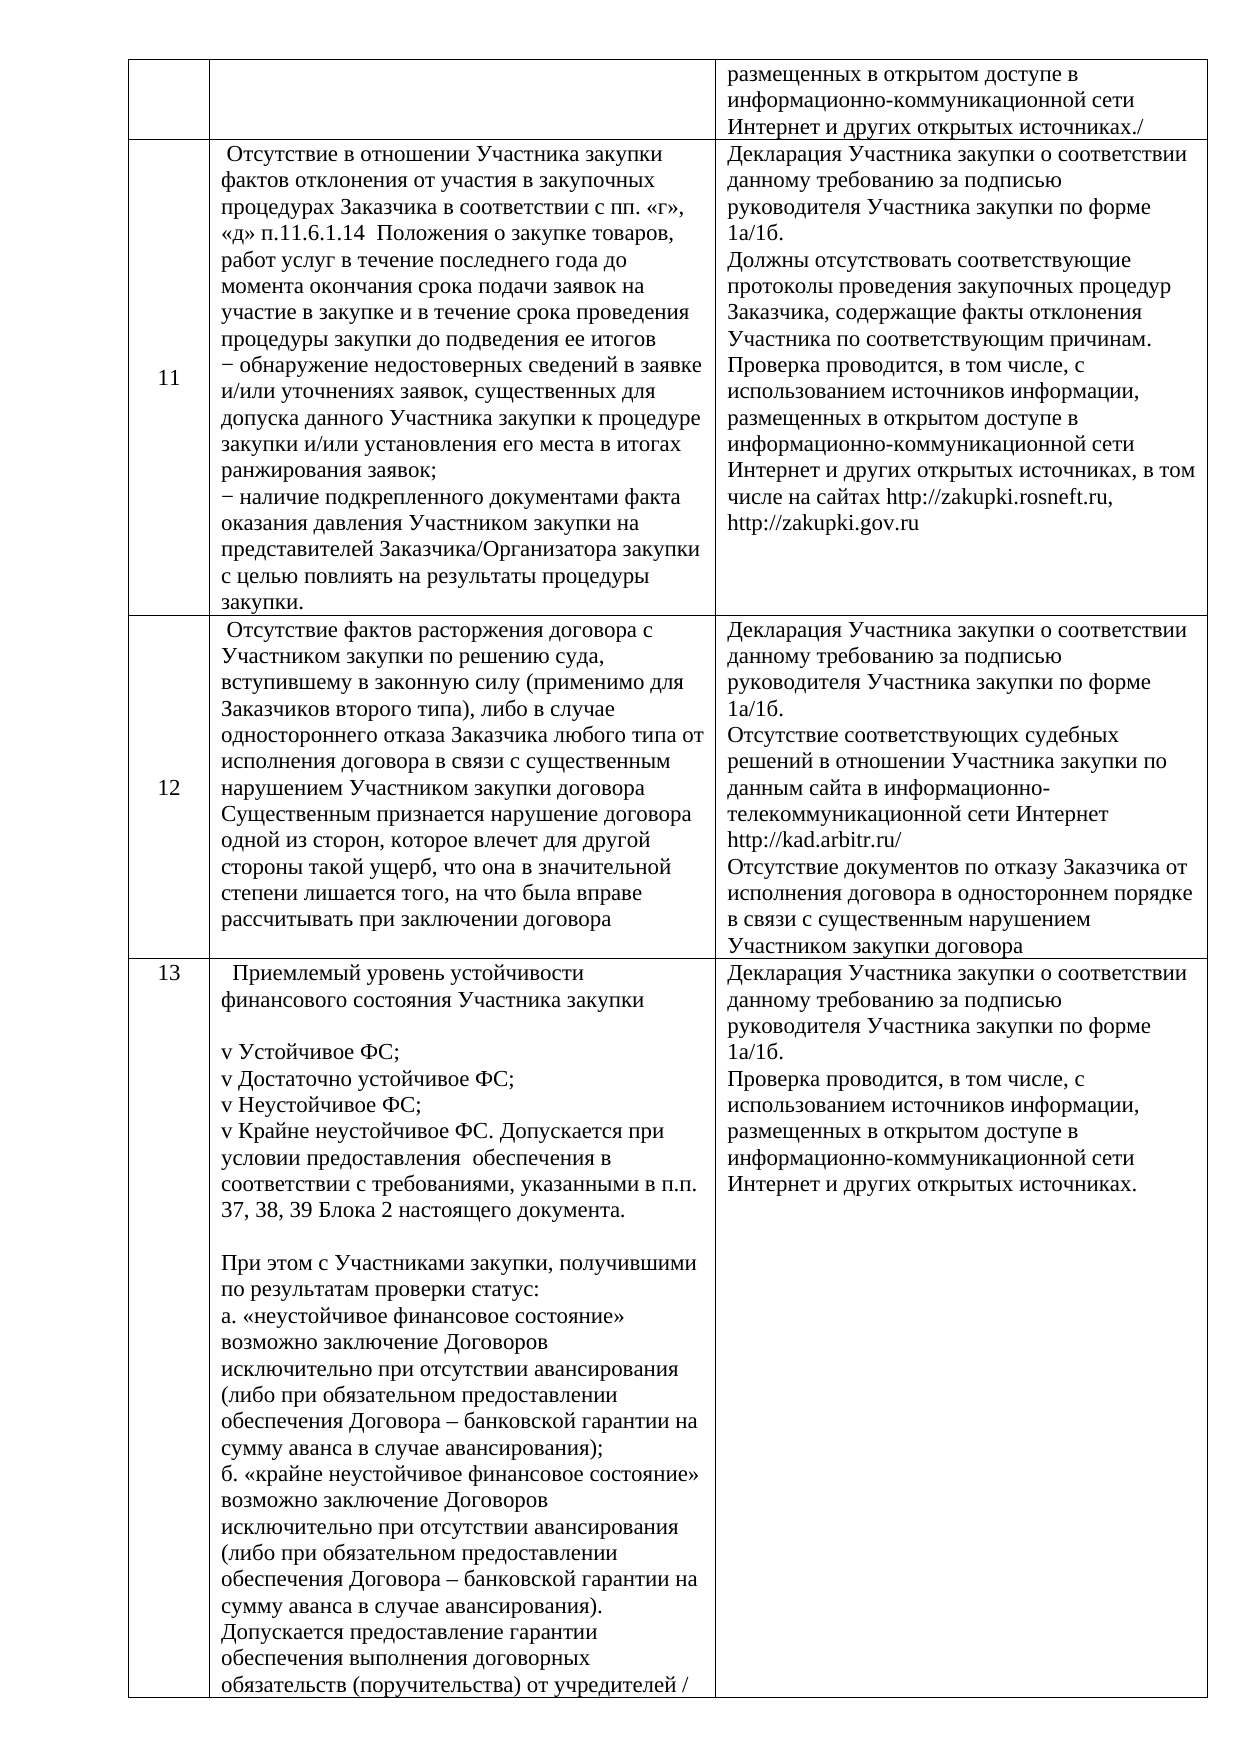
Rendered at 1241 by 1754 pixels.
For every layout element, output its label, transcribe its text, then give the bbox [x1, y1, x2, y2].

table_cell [716, 959, 1207, 1697]
table_cell Отсутствие в отношении Участника закупки фактов отклонения от участия в закупочных процедурах Заказчика в соответствии с пп. «г», «д» п.11.6.1.14 Положения о закупке товаров, работ услуг в течение последнего года до момента окончания срока подачи заявок на участие в закупке и в течение срока проведения процедуры закупки до подведения ее итогов − обнаружение недостоверных сведений в заявке и/или уточнениях заявок, существенных для допуска данного Участника закупки к процедуре закупки и/или установления его места в итогах ранжирования заявок; − наличие подкрепленного документами факта оказания давления Участником закупки на представителей Заказчика/Организатора закупки с целью повлиять на результаты процедуры закупки. [210, 140, 715, 614]
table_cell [716, 60, 1207, 139]
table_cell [210, 959, 715, 1697]
table_cell 10 [129, 60, 209, 139]
table_cell 12 [129, 616, 209, 958]
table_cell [210, 60, 715, 139]
table_cell Декларация Участника закупки о соответствии данному требованию за подписью руководителя Участника закупки по форме 1а/1б. Отсутствие соответствующих судебных решений в отношении Участника закупки по данным сайта в информационно-телекоммуникационной сети Интернет http://kad.arbitr.ru/ Отсутствие документов по отказу Заказчика от исполнения договора в одностороннем порядке в связи с существенным нарушением Участником закупки договора [716, 616, 1207, 958]
table_cell 13 [129, 959, 209, 1697]
table_cell Отсутствие фактов расторжения договора с Участником закупки по решению суда, вступившему в законную силу (применимо для Заказчиков второго типа), либо в случае одностороннего отказа Заказчика любого типа от исполнения договора в связи с существенным нарушением Участником закупки договора Существенным признается нарушение договора одной из сторон, которое влечет для другой стороны такой ущерб, что она в значительной степени лишается того, на что была вправе рассчитывать при заключении договора [210, 616, 715, 958]
table_cell 11 [129, 140, 209, 614]
table_cell Декларация Участника закупки о соответствии данному требованию за подписью руководителя Участника закупки по форме 1а/1б. Должны отсутствовать соответствующие протоколы проведения закупочных процедур Заказчика, содержащие факты отклонения Участника по соответствующим причинам. Проверка проводится, в том числе, с использованием источников информации, размещенных в открытом доступе в информационно-коммуникационной сети Интернет и других открытых источниках, в том числе на сайтах http://zakupki.rosneft.ru, http://zakupki.gov.ru [716, 140, 1207, 614]
